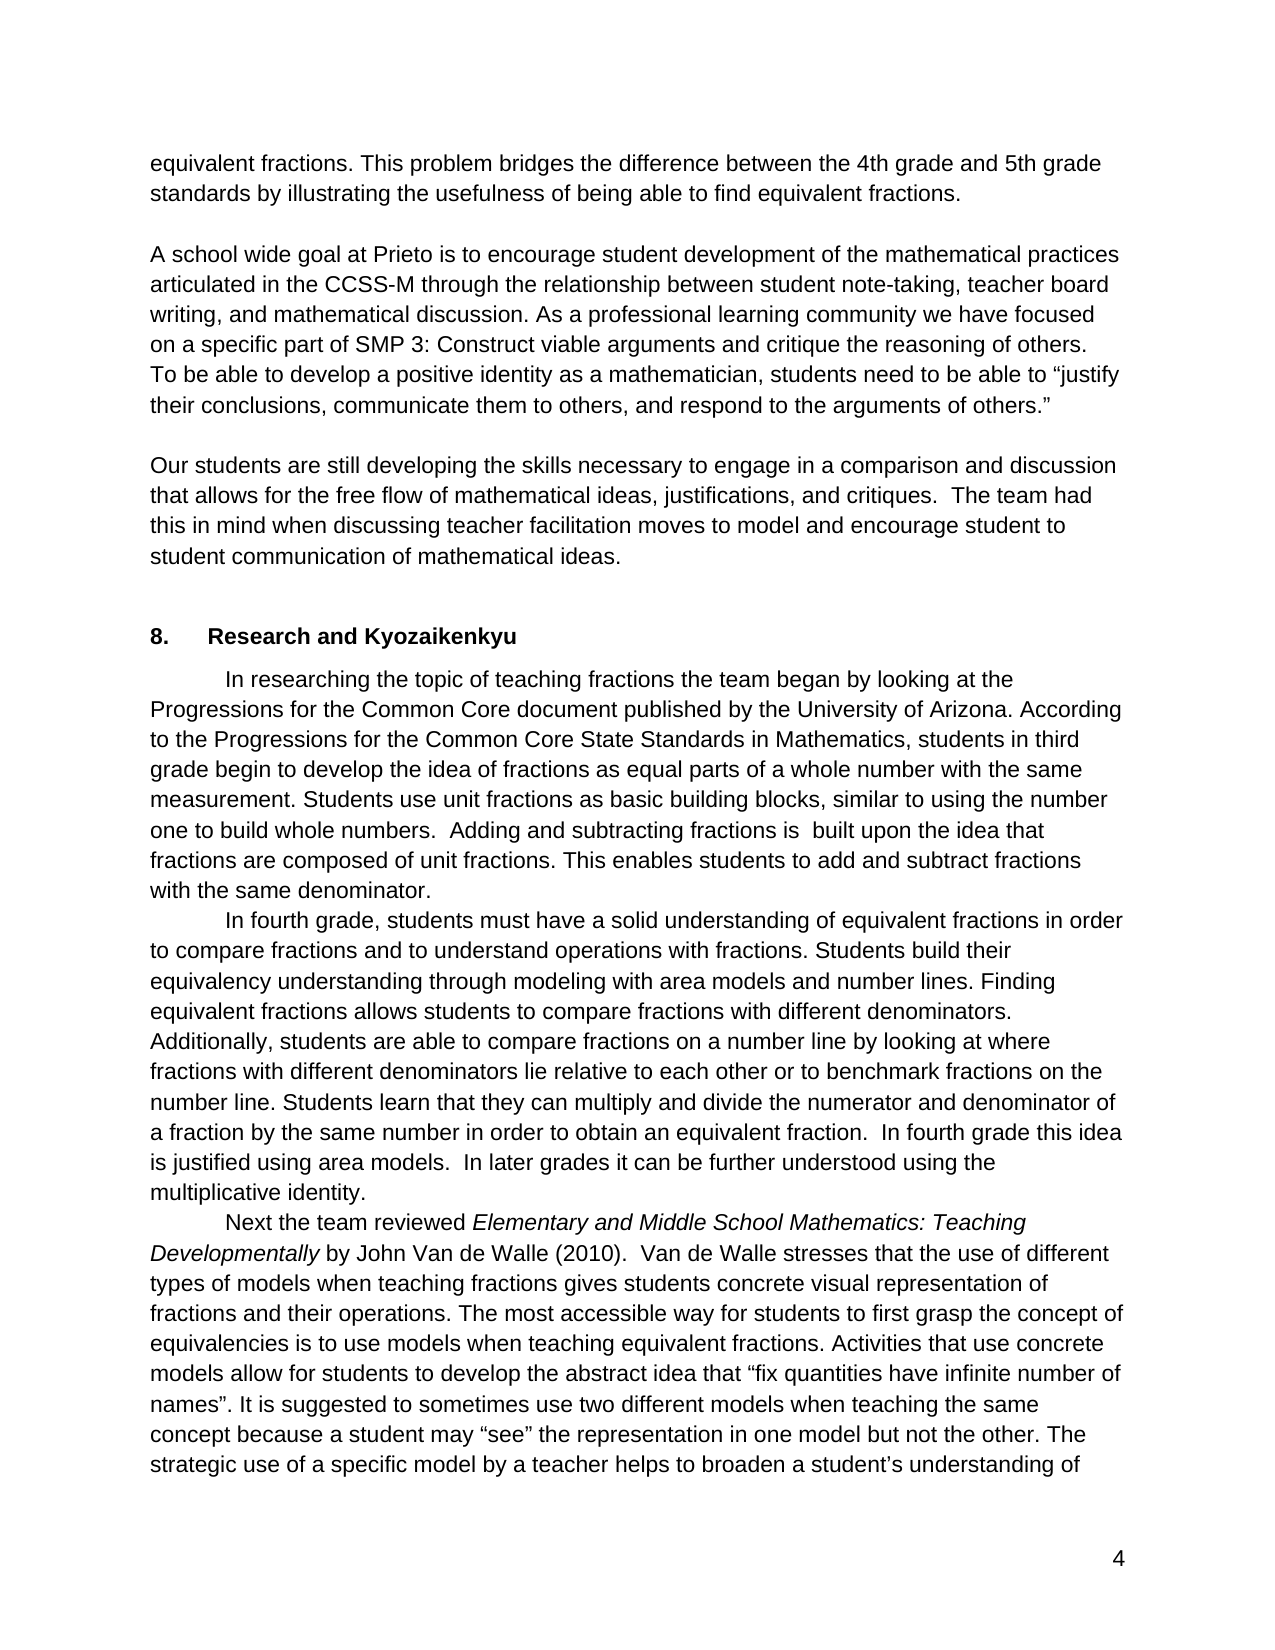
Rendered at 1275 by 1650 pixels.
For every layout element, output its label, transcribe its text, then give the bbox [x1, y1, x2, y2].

text A school wide goal at Prieto is to encourage student development of the mathematical practices articulated in the CCSS-M through the relationship between student note-taking, teacher board writing, and mathematical discussion. As a professional learning community we have focused on a specific part of SMP 3: Construct viable arguments and critique the reasoning of others. To be able to develop a positive identity as a mathematician, students need to be able to “justify their conclusions, communicate them to others, and respond to the arguments of others.” [150, 241, 1125, 418]
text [150, 150, 1125, 207]
text In fourth grade, students must have a solid understanding of equivalent fractions in order to compare fractions and to understand operations with fractions. Students build their equivalency understanding through modeling with area models and number lines. Finding equivalent fractions allows students to compare fractions with different denominators. Additionally, students are able to compare fractions on a number line by looking at where fractions with different denominators lie relative to each other or to benchmark fractions on the number line. Students learn that they can multiply and divide the numerator and denominator of a fraction by the same number in order to obtain an equivalent fraction. In fourth grade this idea is justified using area models. In later grades it can be further understood using the multiplicative identity. [150, 907, 1125, 1206]
text In researching the topic of teaching fractions the team began by looking at the Progressions for the Common Core document published by the University of Arizona. According to the Progressions for the Common Core State Standards in Mathematics, students in third grade begin to develop the idea of fractions as equal parts of a whole number with the same measurement. Students use unit fractions as basic building blocks, similar to using the number one to build whole numbers. Adding and subtracting fractions is built upon the idea that fractions are composed of unit fractions. This enables students to add and subtract fractions with the same denominator. [150, 666, 1125, 903]
text Our students are still developing the skills necessary to engage in a comparison and discussion that allows for the free flow of mathematical ideas, justifications, and critiques. The team had this in mind when discussing teacher facilitation moves to model and encourage student to student communication of mathematical ideas. [150, 452, 1125, 569]
subtitle 8. Research and Kyozaikenkyu [150, 623, 1125, 649]
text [150, 1209, 1125, 1477]
